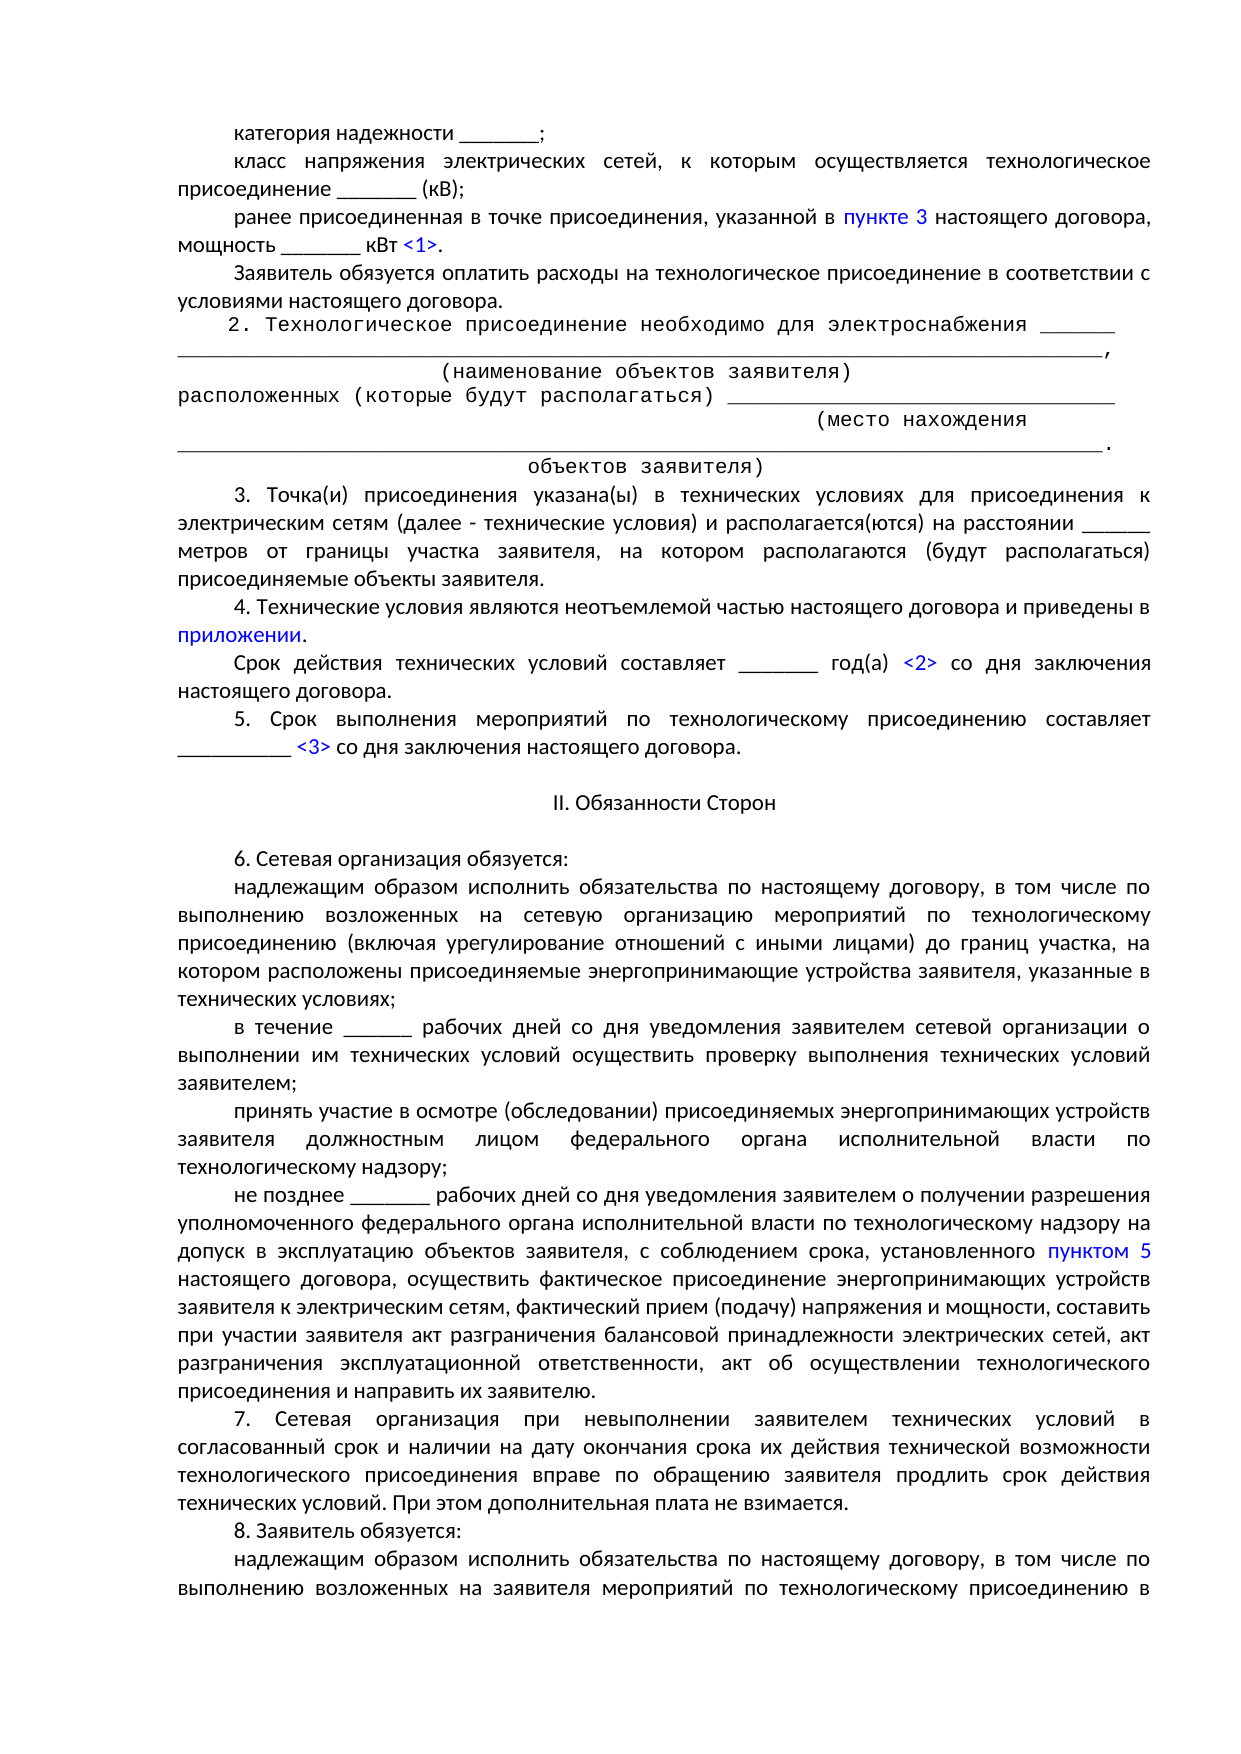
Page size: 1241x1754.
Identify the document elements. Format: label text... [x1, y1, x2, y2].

text Срок действия технических условий составляет _______ год(а) <2> со дня заключения настоящего договора. [177, 648, 1152, 704]
text Заявитель обязуется оплатить расходы на технологическое присоединение в соответствии с условиями настоящего договора. [177, 258, 1152, 314]
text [177, 1544, 1152, 1601]
text 8. Заявитель обязуется: [177, 1517, 1152, 1544]
text категория надежности _______; [177, 118, 1152, 146]
text __________________________________________________________________________, [177, 338, 1152, 362]
text принять участие в осмотре (обследовании) присоединяемых энергопринимающих устройств заявителя должностным лицом федерального органа исполнительной власти по технологическому надзору; [177, 1096, 1152, 1180]
text надлежащим образом исполнить обязательства по настоящему договору, в том числе по выполнению возложенных на сетевую организацию мероприятий по технологическому присоединению (включая урегулирование отношений с иными лицами) до границ участка, на котором расположены присоединяемые энергопринимающие устройства заявителя, указанные в технических условиях; [177, 872, 1152, 1012]
text II. Обязанности Сторон [177, 788, 1152, 816]
text 5. Срок выполнения мероприятий по технологическому присоединению составляет __________ <3> со дня заключения настоящего договора. [177, 704, 1152, 760]
text 3. Точка(и) присоединения указана(ы) в технических условиях для присоединения к электрическим сетям (далее - технические условия) и располагается(ются) на расстоянии ______ метров от границы участка заявителя, на котором располагаются (будут располагаться) присоединяемые объекты заявителя. [177, 480, 1152, 592]
text в течение ______ рабочих дней со дня уведомления заявителем сетевой организации о выполнении им технических условий осуществить проверку выполнения технических условий заявителем; [177, 1012, 1152, 1096]
text класс напряжения электрических сетей, к которым осуществляется технологическое присоединение _______ (кВ); [177, 146, 1152, 202]
text расположенных (которые будут располагаться) _______________________________ [177, 385, 1152, 409]
text объектов заявителя) [177, 456, 1152, 480]
text (наименование объектов заявителя) [177, 362, 1152, 385]
text (место нахождения [177, 409, 1152, 432]
text 2. Технологическое присоединение необходимо для электроснабжения ______ [177, 314, 1152, 338]
text 4. Технические условия являются неотъемлемой частью настоящего договора и приведены в приложении. [177, 592, 1152, 648]
text не позднее _______ рабочих дней со дня уведомления заявителем о получении разрешения уполномоченного федерального органа исполнительной власти по технологическому надзору на допуск в эксплуатацию объектов заявителя, с соблюдением срока, установленного пунктом 5 настоящего договора, осуществить фактическое присоединение энергопринимающих устройств заявителя к электрическим сетям, фактический прием (подачу) напряжения и мощности, составить при участии заявителя акт разграничения балансовой принадлежности электрических сетей, акт разграничения эксплуатационной ответственности, акт об осуществлении технологического присоединения и направить их заявителю. [177, 1180, 1152, 1404]
text __________________________________________________________________________. [177, 432, 1152, 456]
text ранее присоединенная в точке присоединения, указанной в пункте 3 настоящего договора, мощность _______ кВт <1>. [177, 202, 1152, 258]
text 6. Сетевая организация обязуется: [177, 844, 1152, 872]
text 7. Сетевая организация при невыполнении заявителем технических условий в согласованный срок и наличии на дату окончания срока их действия технической возможности технологического присоединения вправе по обращению заявителя продлить срок действия технических условий. При этом дополнительная плата не взимается. [177, 1404, 1152, 1517]
